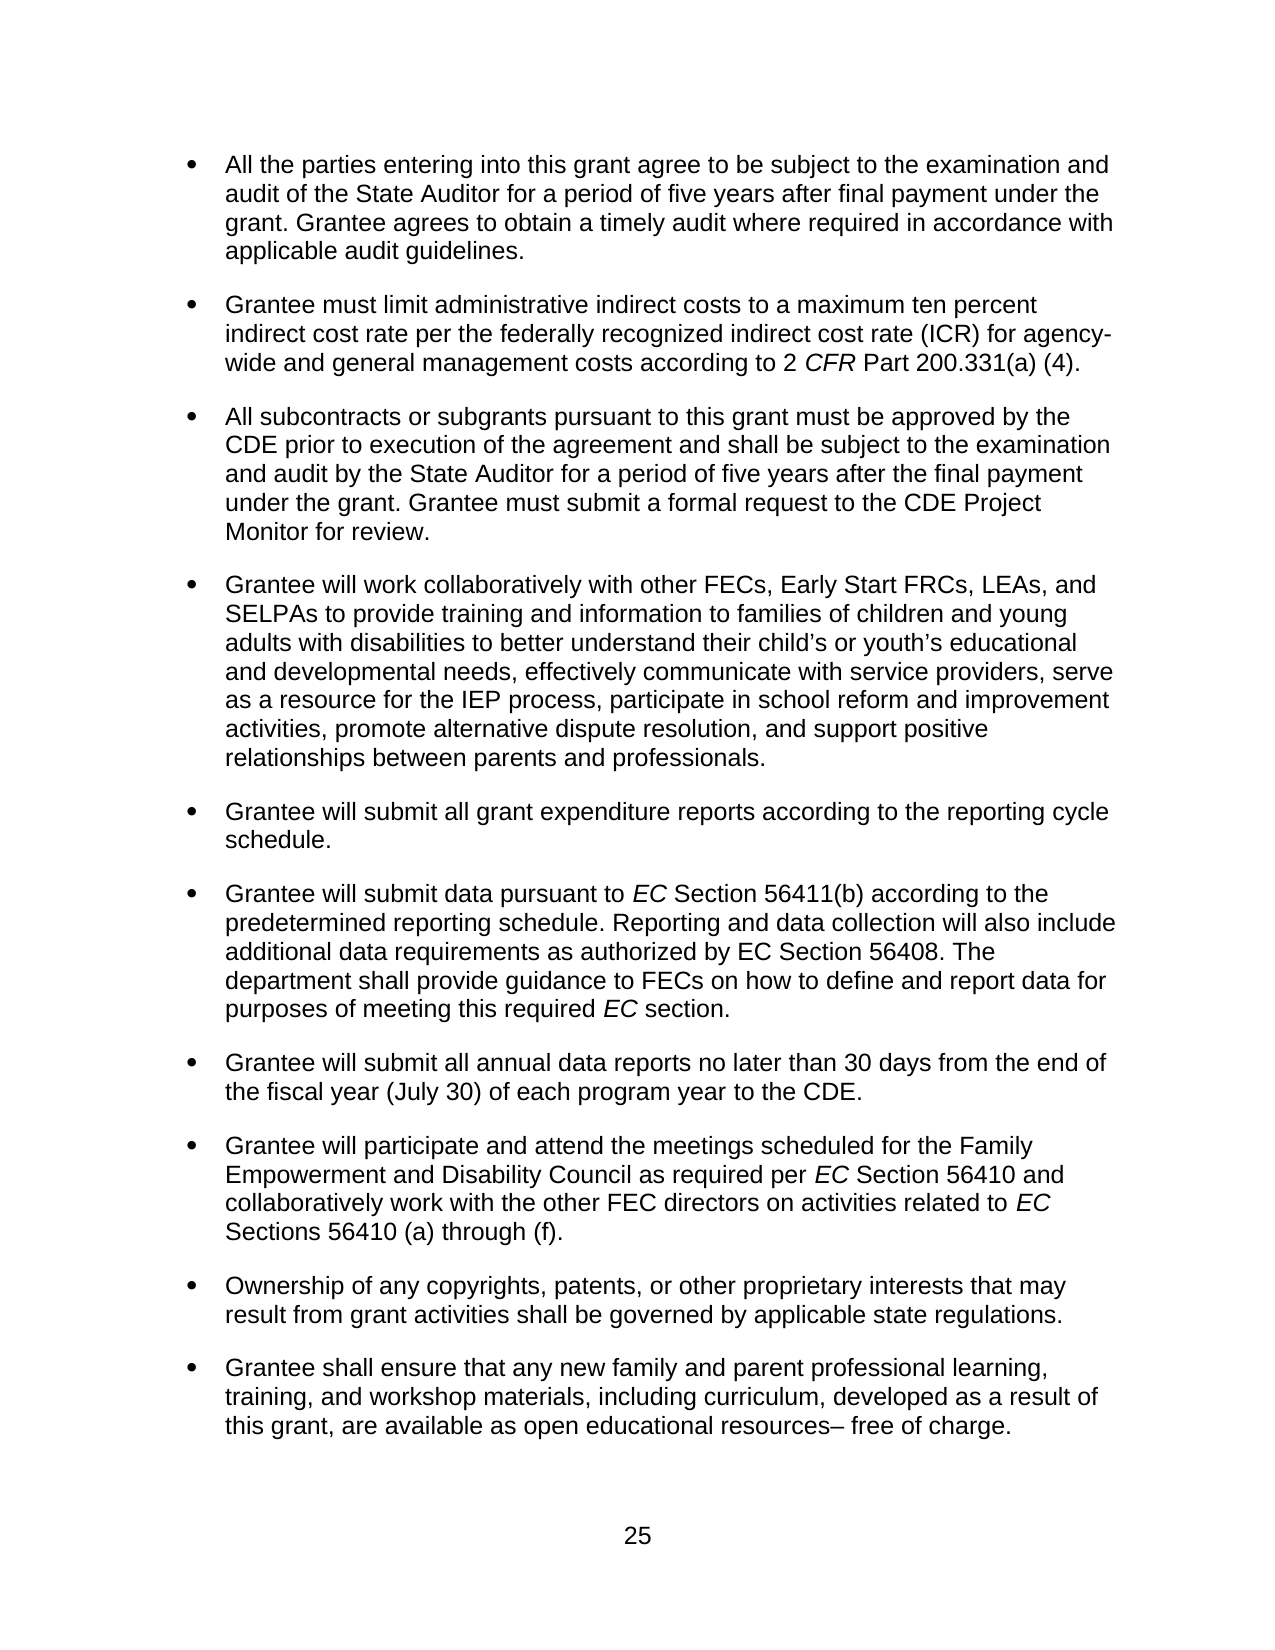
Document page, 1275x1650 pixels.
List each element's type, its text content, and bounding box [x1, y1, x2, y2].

list Grantee must limit administrative indirect costs to a maximum ten percent indirect cost rate per the federally recognized indirect cost rate (ICR) for agency-wide and general management costs according to 2 CFR Part 200.331(a) (4). [187, 290, 1125, 376]
list All the parties entering into this grant agree to be subject to the examination and audit of the State Auditor for a period of five years after final payment under the grant. Grantee agrees to obtain a timely audit where required in accordance with applicable audit guidelines. [187, 150, 1125, 265]
list Grantee will work collaboratively with other FECs, Early Start FRCs, LEAs, and SELPAs to provide training and information to families of children and young adults with disabilities to better understand their child’s or youth’s educational and developmental needs, effectively communicate with service providers, serve as a resource for the IEP process, participate in school reform and improvement activities, promote alternative dispute resolution, and support positive relationships between parents and professionals. [187, 570, 1125, 772]
list Grantee will submit all annual data reports no later than 30 days from the end of the fiscal year (July 30) of each program year to the CDE. [187, 1048, 1125, 1106]
list Grantee will participate and attend the meetings scheduled for the Family Empowerment and Disability Council as required per EC Section 56410 and collaboratively work with the other FEC directors on activities related to EC Sections 56410 (a) through (f). [187, 1131, 1125, 1246]
list Grantee will submit all grant expenditure reports according to the reporting cycle schedule. [187, 797, 1125, 854]
list Grantee will submit data pursuant to EC Section 56411(b) according to the predetermined reporting schedule. Reporting and data collection will also include additional data requirements as authorized by EC Section 56408. The department shall provide guidance to FECs on how to define and report data for purposes of meeting this required EC section. [187, 879, 1125, 1023]
list Grantee shall ensure that any new family and parent professional learning, training, and workshop materials, including curriculum, developed as a result of this grant, are available as open educational resources– free of charge. [187, 1353, 1125, 1440]
list Ownership of any copyrights, patents, or other proprietary interests that may result from grant activities shall be governed by applicable state regulations. [187, 1271, 1125, 1328]
list All subcontracts or subgrants pursuant to this grant must be approved by the CDE prior to execution of the agreement and shall be subject to the examination and audit by the State Auditor for a period of five years after the final payment under the grant. Grantee must submit a formal request to the CDE Project Monitor for review. [187, 401, 1125, 545]
